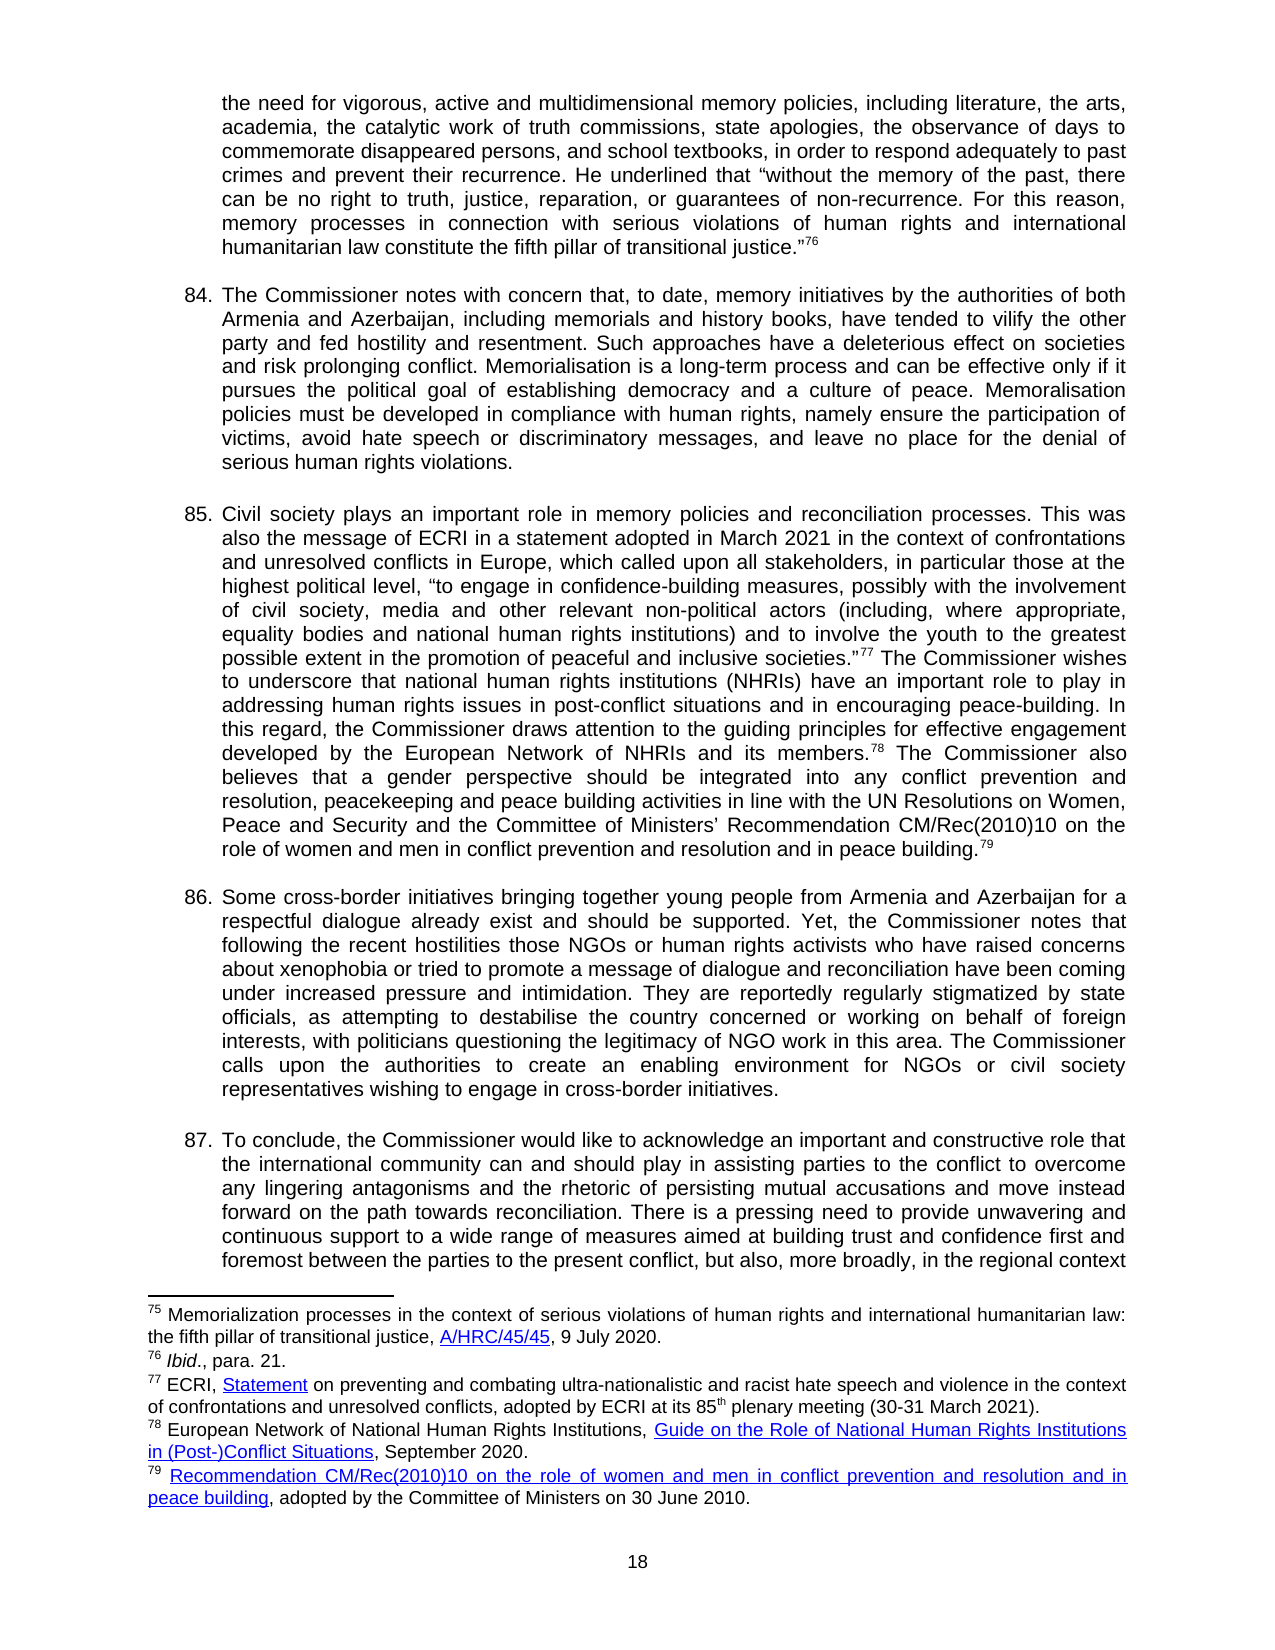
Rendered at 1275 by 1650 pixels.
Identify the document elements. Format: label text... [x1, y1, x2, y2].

list Civil society plays an important role in memory policies and reconciliation processes. This was also the message of ECRI in a statement adopted in March 2021 in the context of confrontations and unresolved conflicts in Europe, which called upon all stakeholders, in particular those at the highest political level, “to engage in confidence-building measures, possibly with the involvement of civil society, media and other relevant non-political actors (including, where appropriate, equality bodies and national human rights institutions) and to involve the youth to the greatest possible extent in the promotion of peaceful and inclusive societies.” The Commissioner wishes to underscore that national human rights institutions (NHRIs) have an important role to play in addressing human rights issues in post-conflict situations and in encouraging peace-building. In this regard, the Commissioner draws attention to the guiding principles for effective engagement developed by the European Network of NHRIs and its members. The Commissioner also believes that a gender perspective should be integrated into any conflict prevention and resolution, peacekeeping and peace building activities in line with the UN Resolutions on Women, Peace and Security and the Committee of Ministers’ Recommendation CM/Rec(2010)10 on the role of women and men in conflict prevention and resolution and in peace building. [184, 502, 1127, 861]
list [184, 1128, 1127, 1272]
list Some cross-border initiatives bringing together young people from Armenia and Azerbaijan for a respectful dialogue already exist and should be supported. Yet, the Commissioner notes that following the recent hostilities those NGOs or human rights activists who have raised concerns about xenophobia or tried to promote a message of dialogue and reconciliation have been coming under increased pressure and intimidation. They are reportedly regularly stigmatized by state officials, as attempting to destabilise the country concerned or working on behalf of foreign interests, with politicians questioning the legitimacy of NGO work in this area. The Commissioner calls upon the authorities to create an enabling environment for NGOs or civil society representatives wishing to engage in cross-border initiatives. [184, 885, 1127, 1101]
list The Commissioner notes with concern that, to date, memory initiatives by the authorities of both Armenia and Azerbaijan, including memorials and history books, have tended to vilify the other party and fed hostility and resentment. Such approaches have a deleterious effect on societies and risk prolonging conflict. Memorialisation is a long-term process and can be effective only if it pursues the political goal of establishing democracy and a culture of peace. Memoralisation policies must be developed in compliance with human rights, namely ensure the participation of victims, avoid hate speech or discriminatory messages, and leave no place for the denial of serious human rights violations. [184, 282, 1127, 474]
list While there is no unique package of measures for dealing with past or on-going serious human rights violations, history shows that durable solutions cannot be achieved unless they encompass a holistic approach involving all four traditional pillars of transitional justice, namely criminal justice, reparations, truth, and guarantees of non-recurrence, in accordance with states’ obligations under international law. In a recent report, the UN Special Rapporteur on the promotion of truth, justice reparations and guarantees of non-recurrence highlighted in particular the need for vigorous, active and multidimensional memory policies, including literature, the arts, academia, the catalytic work of truth commissions, state apologies, the observance of days to commemorate disappeared persons, and school textbooks, in order to respond adequately to past crimes and prevent their recurrence. He underlined that “without the memory of the past, there can be no right to truth, justice, reparation, or guarantees of non-recurrence. For this reason, memory processes in connection with serious violations of human rights and international humanitarian law constitute the fifth pillar of transitional justice.” [184, 91, 1127, 258]
